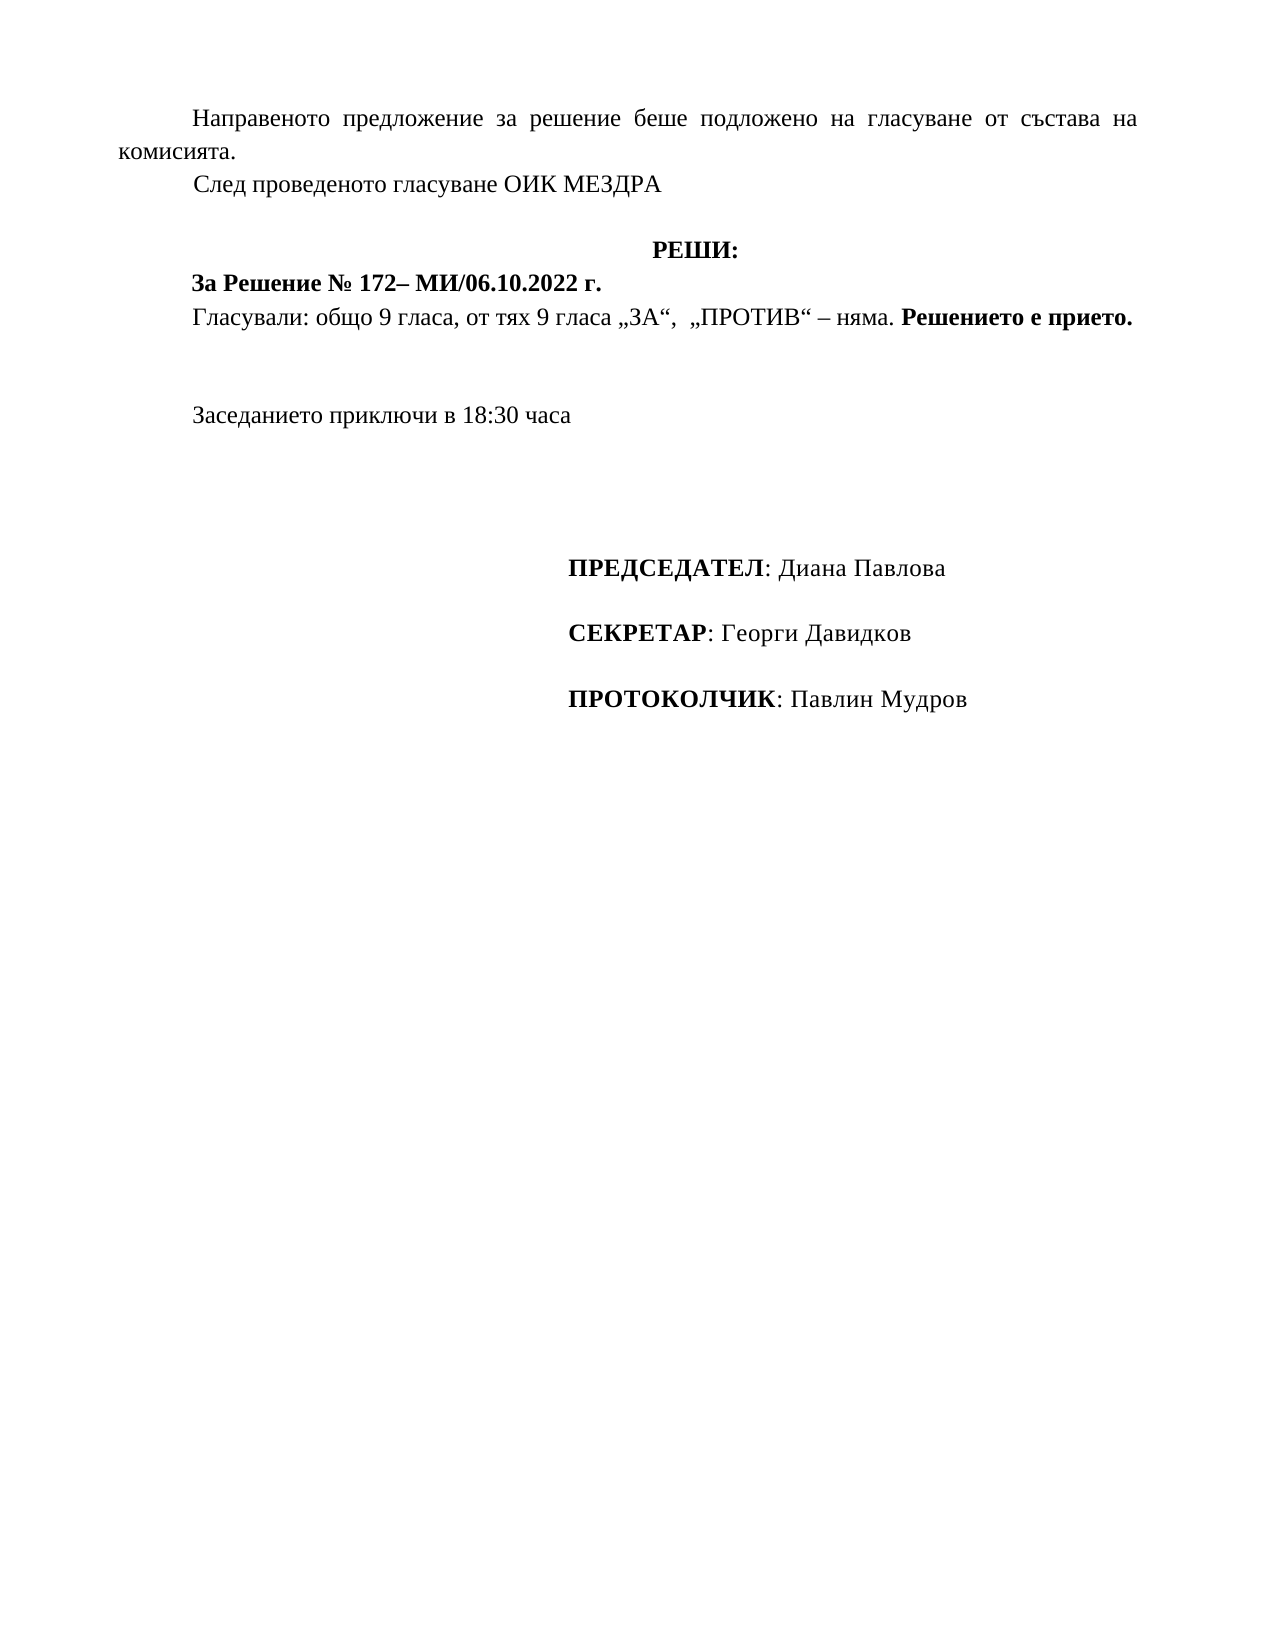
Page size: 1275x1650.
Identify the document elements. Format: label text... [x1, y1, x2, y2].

text СЕКРЕТАР: Георги Давидков [493, 618, 1200, 647]
text ПРЕДСЕДАТЕЛ: Диана Павлова [493, 553, 1200, 582]
text ПРОТОКОЛЧИК: Павлин Мудров [493, 684, 1200, 713]
text Направеното предложение за решение беше подложено на гласуване от състава на комисията. [118, 103, 1138, 165]
list След проведеното гласуване ОИК МЕЗДРА [193, 169, 1200, 198]
list Гласували: общо 9 гласа, от тях 9 гласа „ЗА“, „ПРОТИВ“ – няма. Решението е прието. [118, 302, 1200, 330]
list РЕШИ: [118, 236, 1200, 264]
list За Решение № 172– МИ/06.10.2022 г. [118, 268, 1200, 297]
list Заседанието приключи в 18:30 часа [118, 401, 1200, 429]
